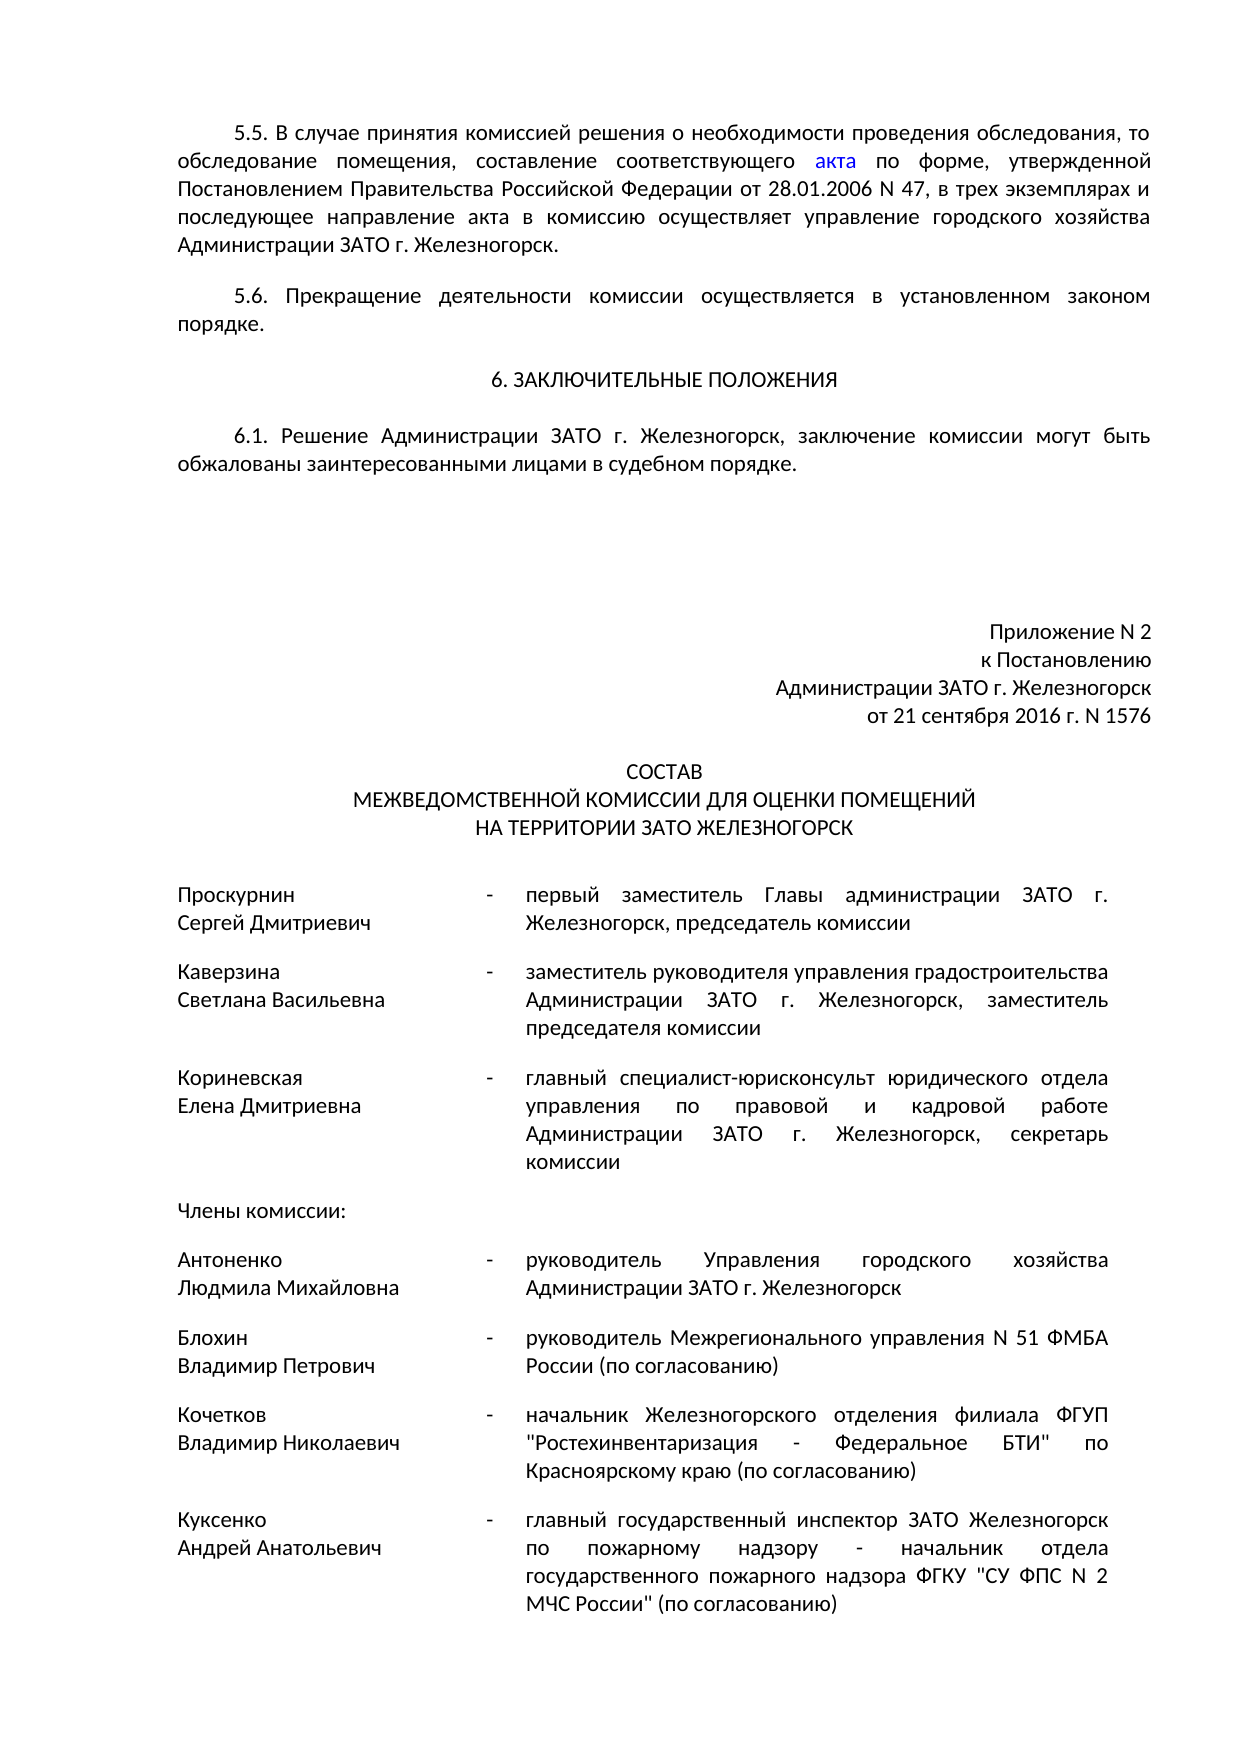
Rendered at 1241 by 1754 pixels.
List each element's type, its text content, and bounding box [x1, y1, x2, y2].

text 6.1. Решение Администрации ЗАТО г. Железногорск, заключение комиссии могут быть обжалованы заинтересованными лицами в судебном порядке. [177, 421, 1152, 477]
table_header первый заместитель Главы администрации ЗАТО г. Железногорск, председатель комиссии [519, 870, 1116, 947]
table_cell руководитель Управления городского хозяйства Администрации ЗАТО г. Железногорск [519, 1235, 1116, 1312]
text Приложение N 2 [177, 617, 1152, 645]
table_cell - [460, 1389, 519, 1495]
table_cell руководитель Межрегионального управления N 51 ФМБА России (по согласованию) [519, 1312, 1116, 1389]
text НА ТЕРРИТОРИИ ЗАТО ЖЕЛЕЗНОГОРСК [177, 813, 1152, 842]
table_cell Блохин Владимир Петрович [171, 1312, 460, 1389]
table_header Проскурнин Сергей Дмитриевич [171, 870, 460, 947]
table_cell - [460, 1235, 519, 1312]
text СОСТАВ [177, 757, 1152, 786]
table_cell Кочетков Владимир Николаевич [171, 1389, 460, 1495]
text 5.5. В случае принятия комиссией решения о необходимости проведения обследования, то обследование помещения, составление соответствующего акта по форме, утвержденной Постановлением Правительства Российской Федерации от 28.01.2006 N 47, в трех экземплярах и последующее направление акта в комиссию осуществляет управление городского хозяйства Администрации ЗАТО г. Железногорск. [177, 118, 1152, 258]
table_cell главный государственный инспектор ЗАТО Железногорск по пожарному надзору - начальник отдела государственного пожарного надзора ФГКУ "СУ ФПС N 2 МЧС России" (по согласованию) [519, 1495, 1116, 1628]
table_cell начальник Железногорского отделения филиала ФГУП "Ростехинвентаризация - Федеральное БТИ" по Красноярскому краю (по согласованию) [519, 1389, 1116, 1495]
text к Постановлению [177, 645, 1152, 673]
table_cell - [460, 1052, 519, 1186]
table_cell - [460, 1312, 519, 1389]
text 5.6. Прекращение деятельности комиссии осуществляется в установленном законом порядке. [177, 281, 1152, 337]
text от 21 сентября 2016 г. N 1576 [177, 701, 1152, 729]
table_cell - [460, 1495, 519, 1628]
text 6. ЗАКЛЮЧИТЕЛЬНЫЕ ПОЛОЖЕНИЯ [177, 365, 1152, 393]
table_cell Члены комиссии: [171, 1186, 1116, 1235]
table_cell Куксенко Андрей Анатольевич [171, 1495, 460, 1628]
table_cell - [460, 947, 519, 1052]
table_cell главный специалист-юрисконсульт юридического отдела управления по правовой и кадровой работе Администрации ЗАТО г. Железногорск, секретарь комиссии [519, 1052, 1116, 1186]
table_header - [460, 870, 519, 947]
text Администрации ЗАТО г. Железногорск [177, 673, 1152, 701]
text МЕЖВЕДОМСТВЕННОЙ КОМИССИИ ДЛЯ ОЦЕНКИ ПОМЕЩЕНИЙ [177, 786, 1152, 813]
table_cell Кориневская Елена Дмитриевна [171, 1052, 460, 1186]
table_cell Антоненко Людмила Михайловна [171, 1235, 460, 1312]
table_cell заместитель руководителя управления градостроительства Администрации ЗАТО г. Железногорск, заместитель председателя комиссии [519, 947, 1116, 1052]
table_cell Каверзина Светлана Васильевна [171, 947, 460, 1052]
